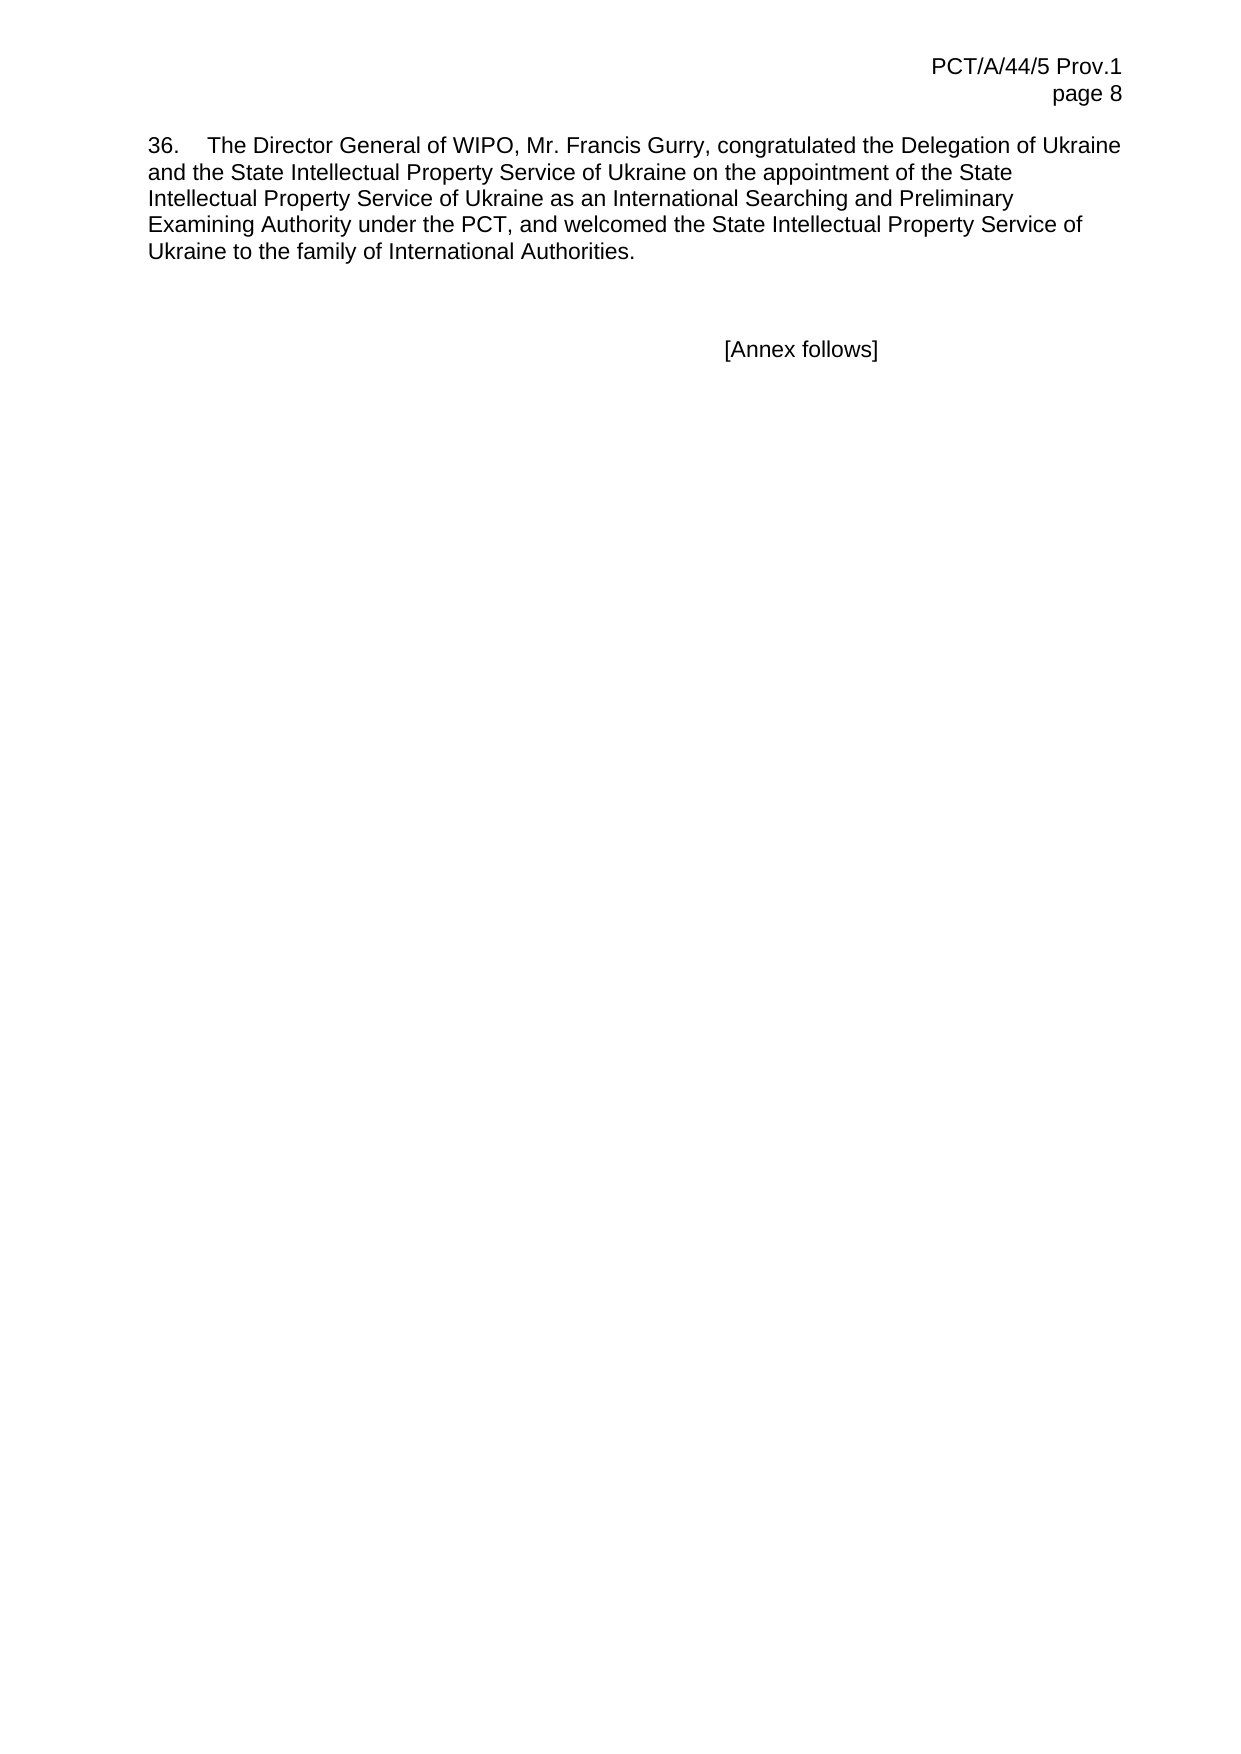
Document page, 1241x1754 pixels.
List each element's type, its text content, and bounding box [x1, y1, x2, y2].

text The Director General of WIPO, Mr. Francis Gurry, congratulated the Delegation of Ukraine and the State Intellectual Property Service of Ukraine on the appointment of the State Intellectual Property Service of Ukraine as an International Searching and Preliminary Examining Authority under the PCT, and welcomed the State Intellectual Property Service of Ukraine to the family of International Authorities. [148, 132, 1122, 264]
text [Annex follows] [724, 336, 1122, 362]
